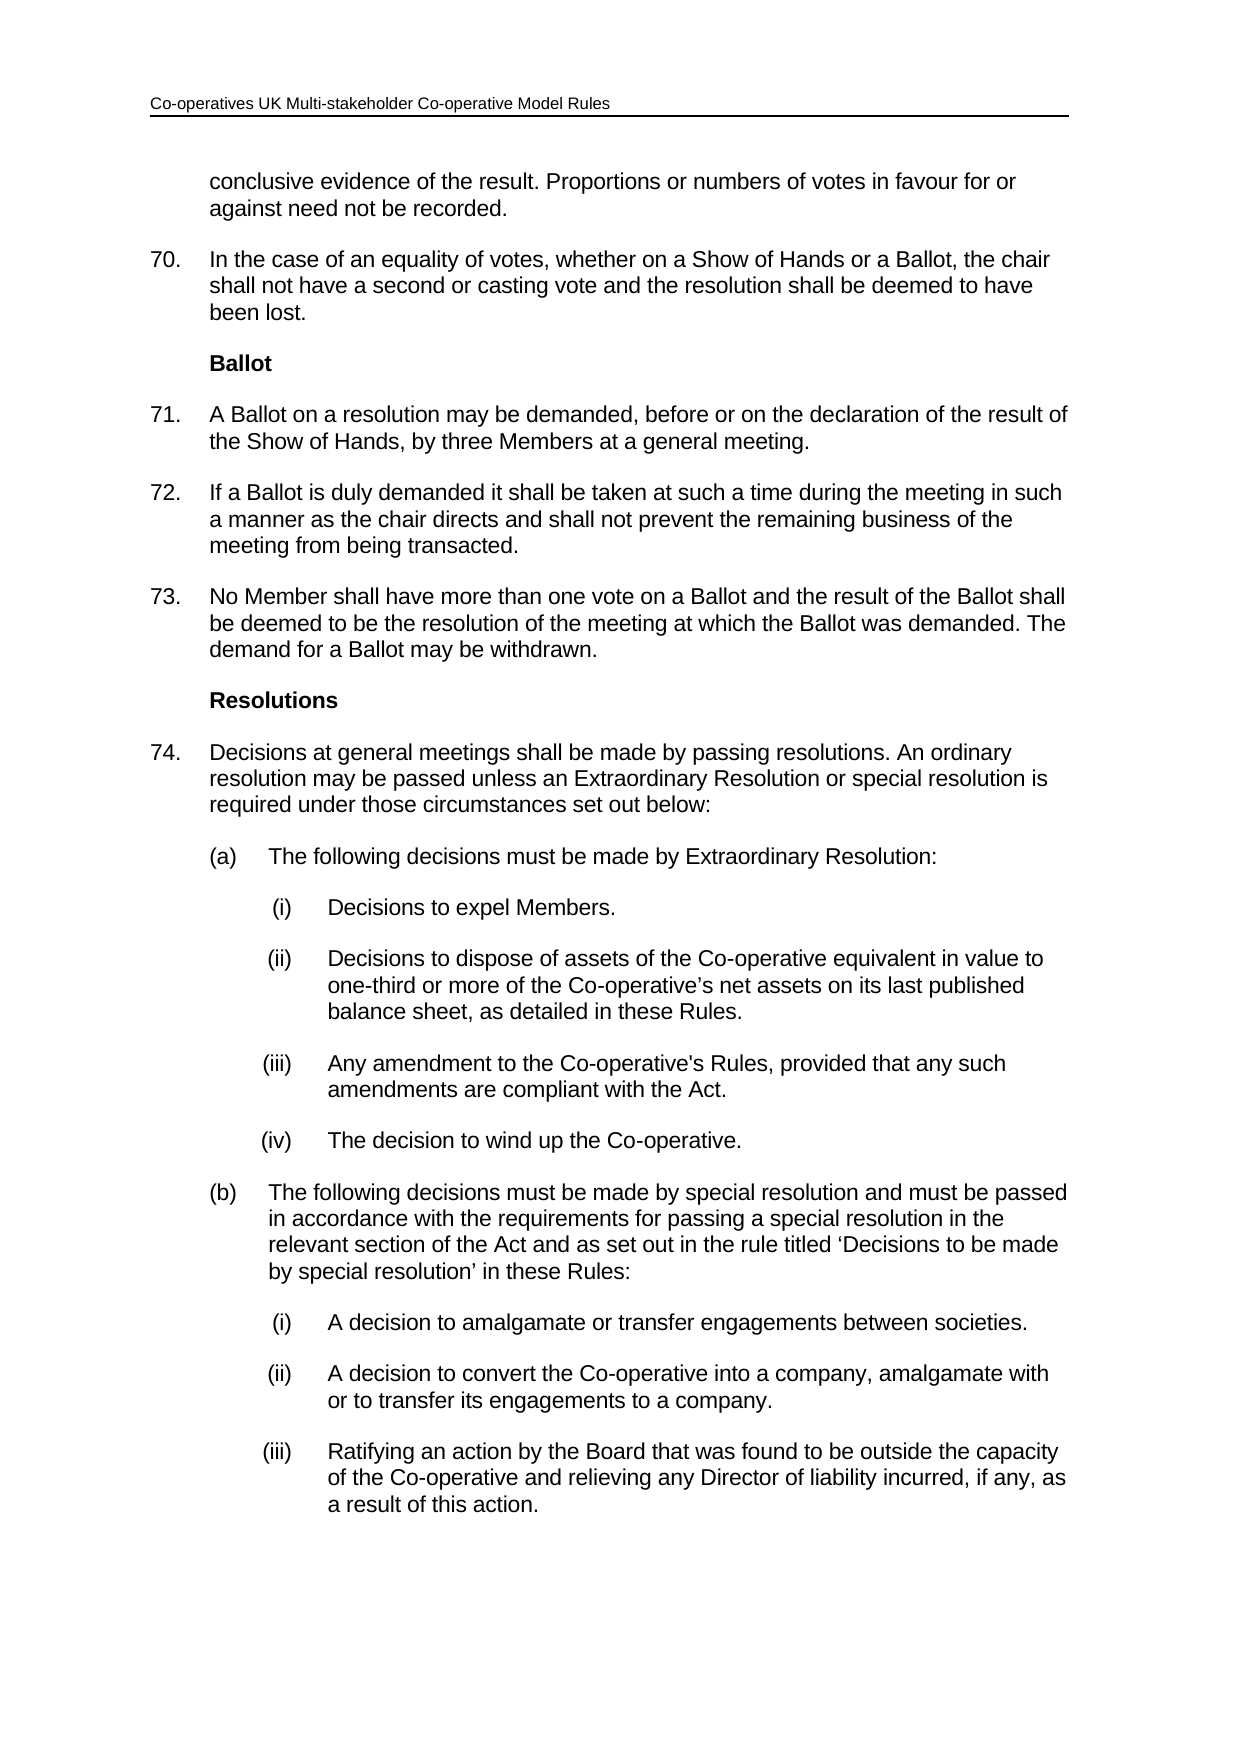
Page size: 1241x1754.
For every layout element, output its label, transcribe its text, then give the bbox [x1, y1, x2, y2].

title Decisions to dispose of assets of the Co-operative equivalent in value to one-third or more of the Co-operative’s net assets on its last published balance sheet, as detailed in these Rules. [292, 945, 1069, 1024]
title Any amendment to the Co-operative's Rules, provided that any such amendments are compliant with the Act. [292, 1049, 1069, 1102]
title A Ballot on a resolution may be demanded, before or on the declaration of the result of the Show of Hands, by three Members at a general meeting. [150, 401, 1069, 454]
title Resolutions [150, 687, 1069, 714]
title Decisions at general meetings shall be made by passing resolutions. An ordinary resolution may be passed unless an Extraordinary Resolution or special resolution is required under those circumstances set out below: [150, 739, 1069, 818]
title The following decisions must be made by special resolution and must be passed in accordance with the requirements for passing a special resolution in the relevant section of the Act and as set out in the rule titled ‘Decisions to be made by special resolution’ in these Rules: [209, 1178, 1069, 1284]
title If a Ballot is duly demanded it shall be taken at such a time during the meeting in such a manner as the chair directs and shall not prevent the remaining business of the meeting from being transacted. [150, 479, 1069, 558]
title The decision to wind up the Co-operative. [292, 1127, 1069, 1153]
title No Member shall have more than one vote on a Ballot and the result of the Ballot shall be deemed to be the resolution of the meeting at which the Ballot was demanded. The demand for a Ballot may be withdrawn. [150, 583, 1069, 662]
title Decisions to expel Members. [292, 894, 1069, 920]
title Ballot [150, 350, 1069, 376]
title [150, 168, 1069, 221]
title A decision to amalgamate or transfer engagements between societies. [292, 1309, 1069, 1335]
title The following decisions must be made by Extraordinary Resolution: [209, 843, 1069, 869]
title Ratifying an action by the Board that was found to be outside the capacity of the Co-operative and relieving any Director of liability incurred, if any, as a result of this action. [292, 1438, 1069, 1517]
title In the case of an equality of votes, whether on a Show of Hands or a Ballot, the chair shall not have a second or casting vote and the resolution shall be deemed to have been lost. [150, 246, 1069, 325]
title A decision to convert the Co-operative into a company, amalgamate with or to transfer its engagements to a company. [292, 1360, 1069, 1413]
